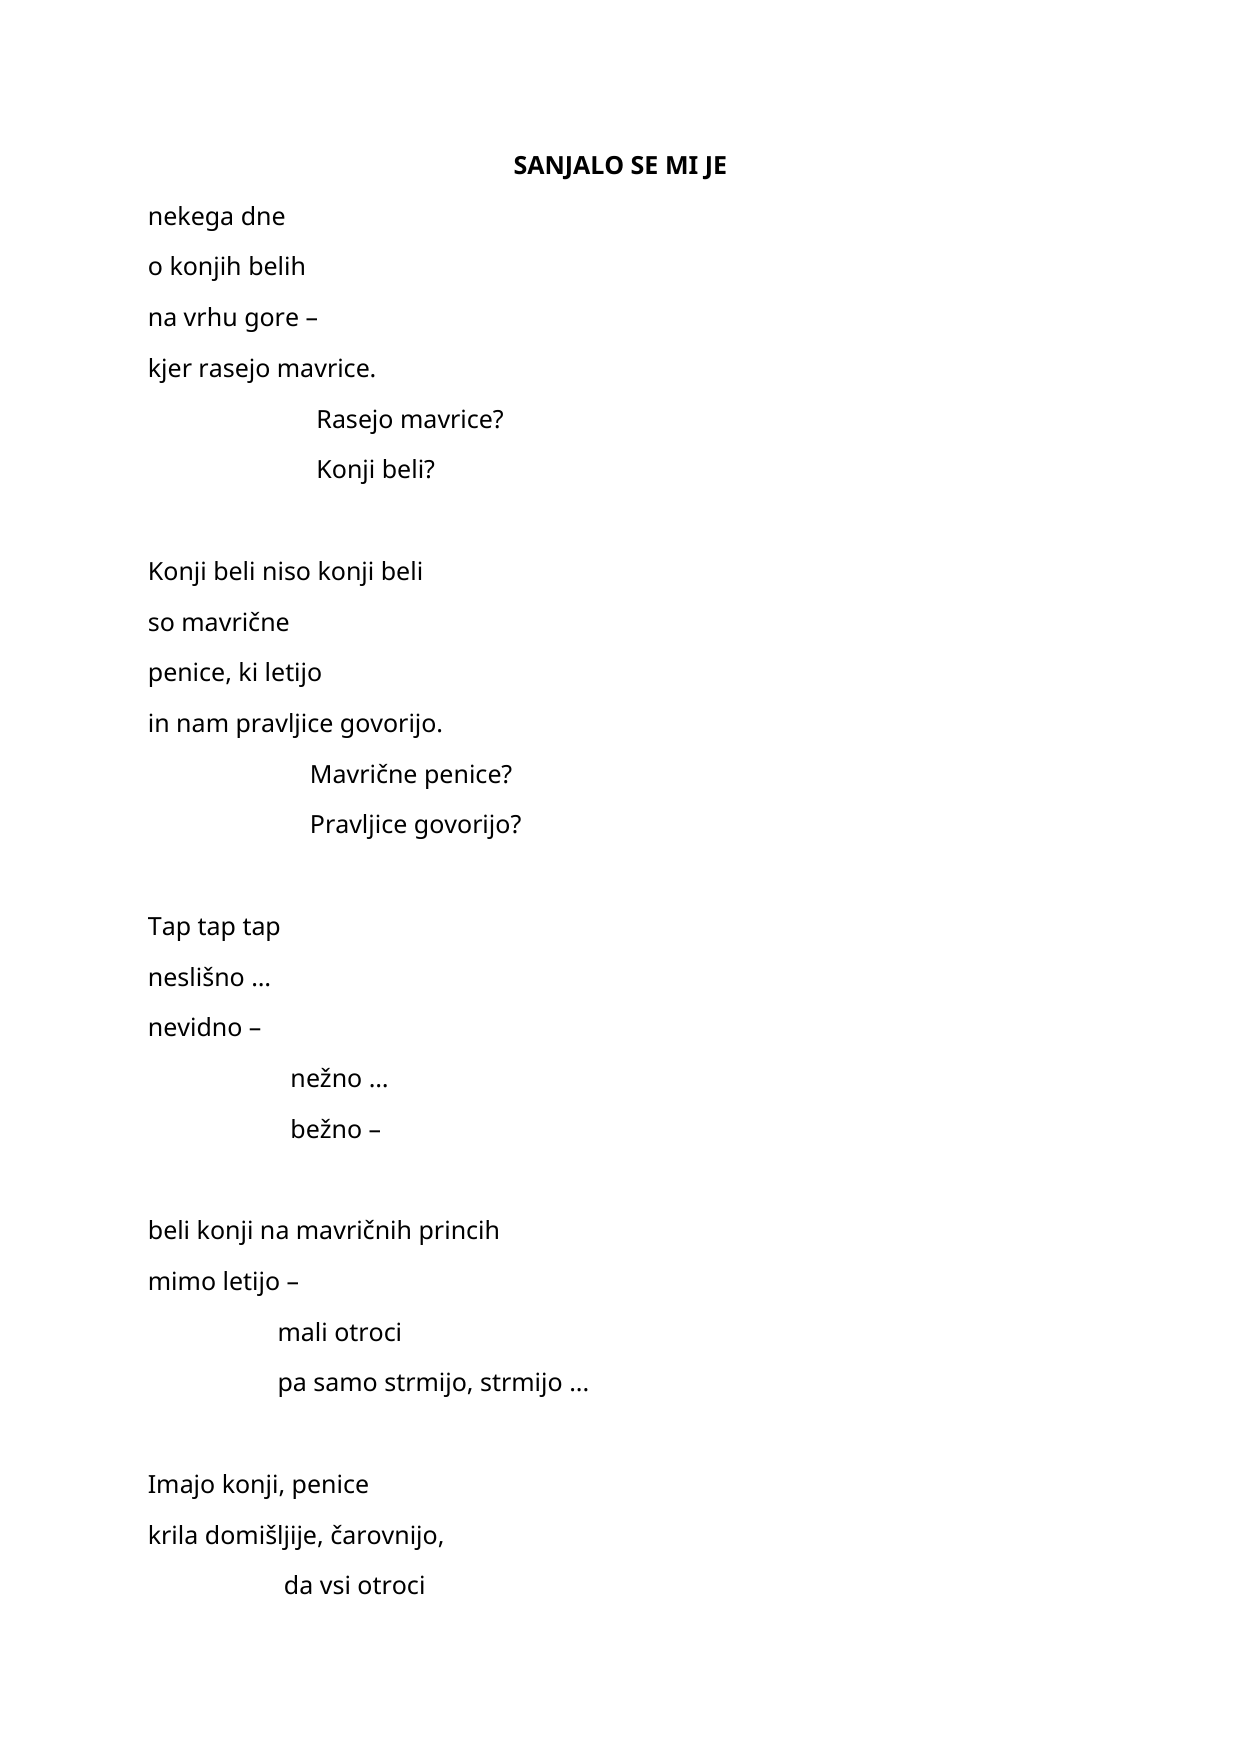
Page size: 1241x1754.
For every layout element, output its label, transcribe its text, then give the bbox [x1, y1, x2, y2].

text o konjih belih [148, 249, 1093, 283]
text bežno – [148, 1111, 1093, 1146]
text nekega dne [148, 198, 1093, 232]
text SANJALO SE MI JE [148, 148, 1093, 182]
text da vsi otroci [148, 1568, 1093, 1602]
text penice, ki letijo [148, 655, 1093, 689]
text na vrhu gore – [148, 300, 1093, 334]
text nevidno – [148, 1010, 1093, 1044]
text nežno … [148, 1061, 1093, 1095]
text Rasejo mavrice? [148, 401, 1093, 435]
text so mavrične [148, 604, 1093, 638]
text Tap tap tap [148, 908, 1093, 943]
text mali otroci [148, 1314, 1093, 1348]
text krila domišljije, čarovnijo, [148, 1517, 1093, 1551]
text Konji beli niso konji beli [148, 553, 1093, 587]
text kjer rasejo mavrice. [148, 351, 1093, 384]
text Mavrične penice? [148, 756, 1093, 790]
text beli konji na mavričnih princih [148, 1213, 1093, 1247]
text Pravljice govorijo? [148, 807, 1093, 841]
text Imajo konji, penice [148, 1467, 1093, 1501]
text mimo letijo – [148, 1264, 1093, 1298]
text pa samo strmijo, strmijo ... [148, 1365, 1093, 1399]
text in nam pravljice govorijo. [148, 706, 1093, 740]
text Konji beli? [148, 452, 1093, 486]
text neslišno … [148, 959, 1093, 993]
